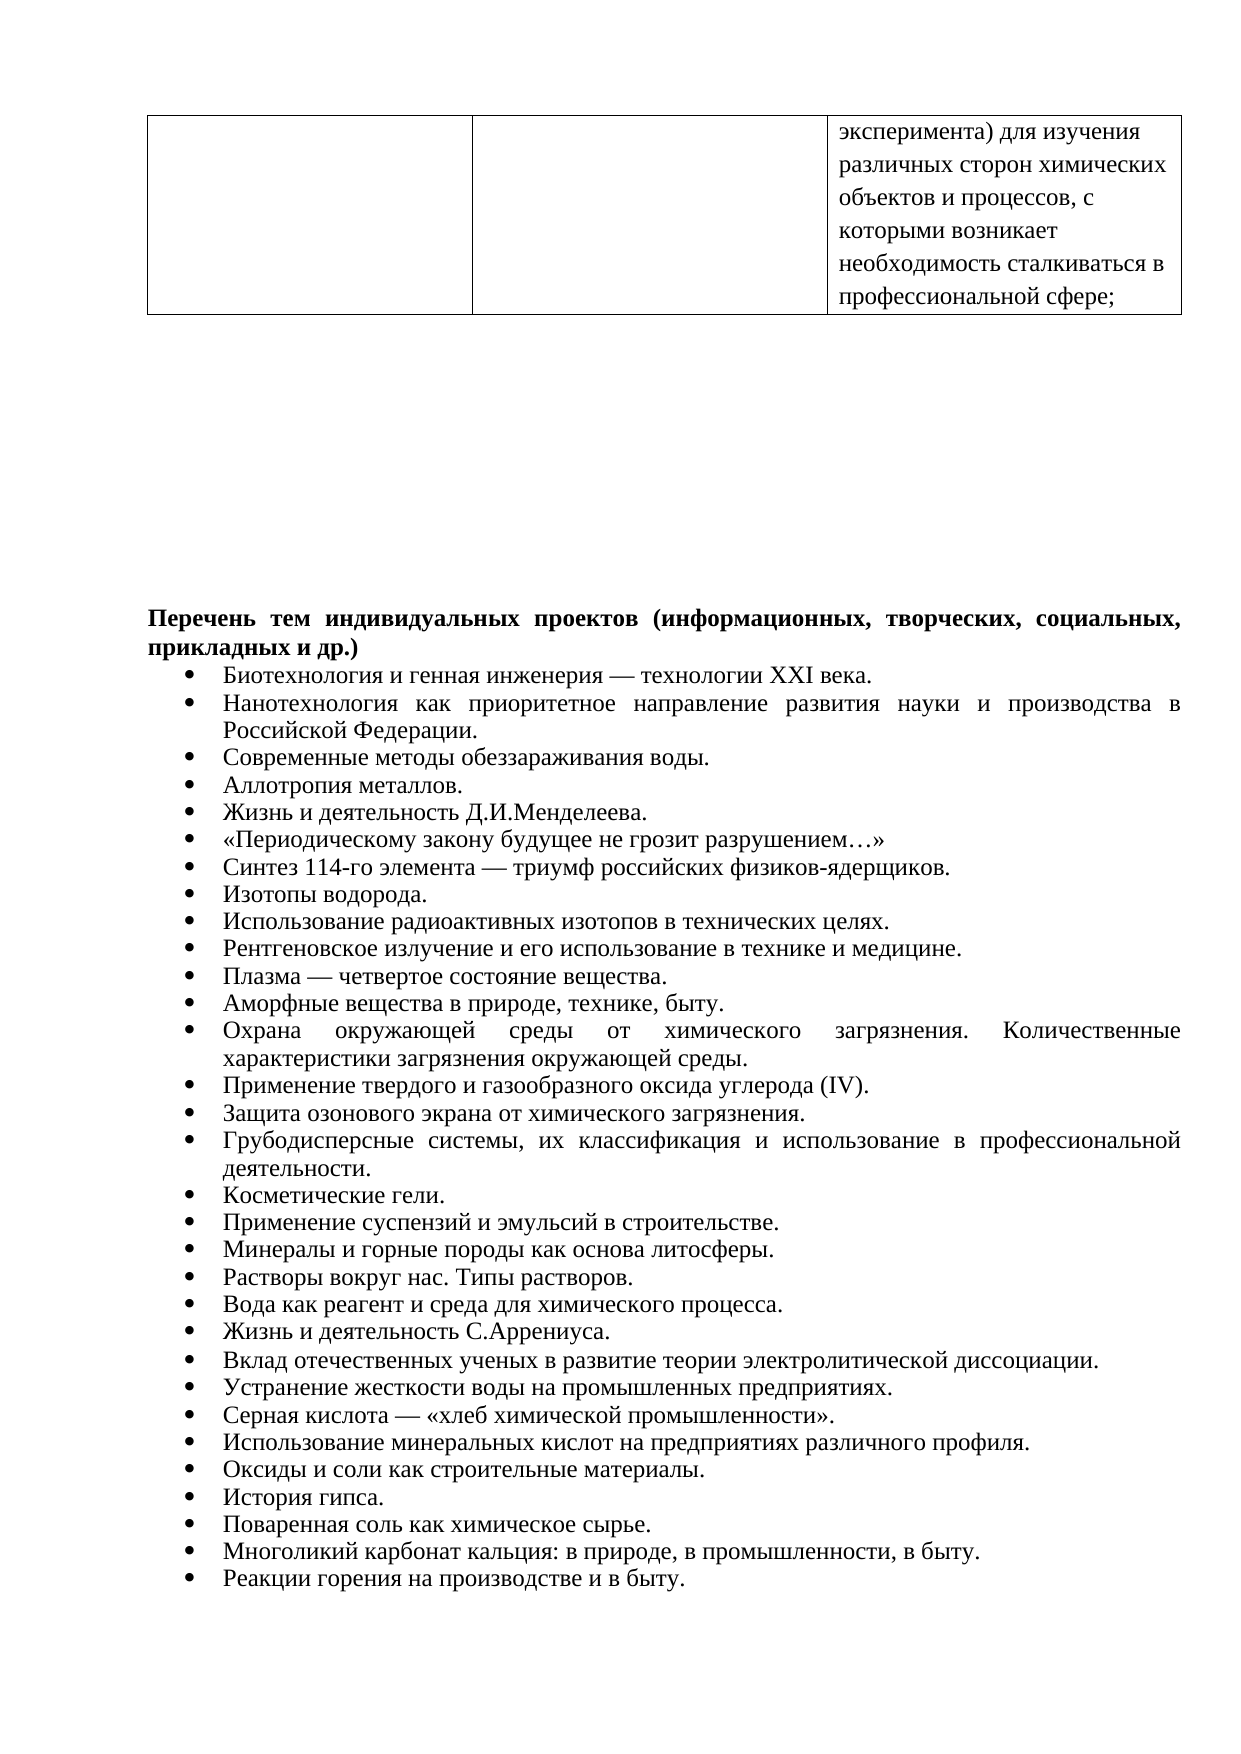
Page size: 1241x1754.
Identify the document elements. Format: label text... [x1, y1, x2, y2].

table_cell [473, 116, 827, 314]
list Современные методы обеззараживания воды. [185, 744, 1182, 771]
list Минералы и горные породы как основа литосферы. [185, 1236, 1182, 1263]
list Вклад отечественных ученых в развитие теории электролитической диссоциации. [185, 1345, 1182, 1374]
list Косметические гели. [185, 1181, 1182, 1209]
list Охрана окружающей среды от химического загрязнения. Количественные характеристики загрязнения окружающей среды. [185, 1017, 1182, 1072]
list Рентгеновское излучение и его использование в технике и медицине. [185, 935, 1182, 962]
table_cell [148, 116, 472, 314]
list Многоликий карбонат кальция: в природе, в промышленности, в быту. [185, 1538, 1182, 1565]
list Плазма — четвертое состояние вещества. [185, 962, 1182, 990]
list История гипса. [185, 1483, 1182, 1511]
list Устранение жесткости воды на промышленных предприятиях. [185, 1374, 1182, 1401]
list Оксиды и соли как строительные материалы. [185, 1456, 1182, 1483]
list Аллотропия металлов. [185, 771, 1182, 799]
list Использование радиоактивных изотопов в технических целях. [185, 908, 1182, 935]
list Растворы вокруг нас. Типы растворов. [185, 1263, 1182, 1291]
list Жизнь и деятельность С.Аррениуса. [185, 1318, 1182, 1345]
list Биотехнология и генная инженерия — технологии XXI века. [185, 660, 1182, 689]
list «Периодическому закону будущее не грозит разрушением…» [185, 826, 1182, 853]
list Изотопы водорода. [185, 881, 1182, 908]
list Защита озонового экрана от химического загрязнения. [185, 1099, 1182, 1126]
list Вода как реагент и среда для химического процесса. [185, 1291, 1182, 1318]
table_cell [828, 116, 1181, 314]
list Применение суспензий и эмульсий в строительстве. [185, 1209, 1182, 1236]
list Синтез 114-го элемента — триумф российских физиков-ядерщиков. [185, 853, 1182, 881]
list Нанотехнология как приоритетное направление развития науки и производства в Российской Федерации. [185, 689, 1182, 744]
text Перечень тем индивидуальных проектов (информационных, творческих, социальных, прикладных и др.) [148, 603, 1182, 660]
list Реакции горения на производстве и в быту. [185, 1565, 1182, 1592]
list Использование минеральных кислот на предприятиях различного профиля. [185, 1429, 1182, 1456]
list Поваренная соль как химическое сырье. [185, 1511, 1182, 1538]
list Жизнь и деятельность Д.И.Менделеева. [185, 799, 1182, 826]
list Аморфные вещества в природе, технике, быту. [185, 990, 1182, 1017]
list Применение твердого и газообразного оксида углерода (IV). [185, 1072, 1182, 1099]
list Серная кислота — «хлеб химической промышленности». [185, 1401, 1182, 1429]
list Грубодисперсные системы, их классификация и использование в профессиональной деятельности. [185, 1127, 1182, 1181]
